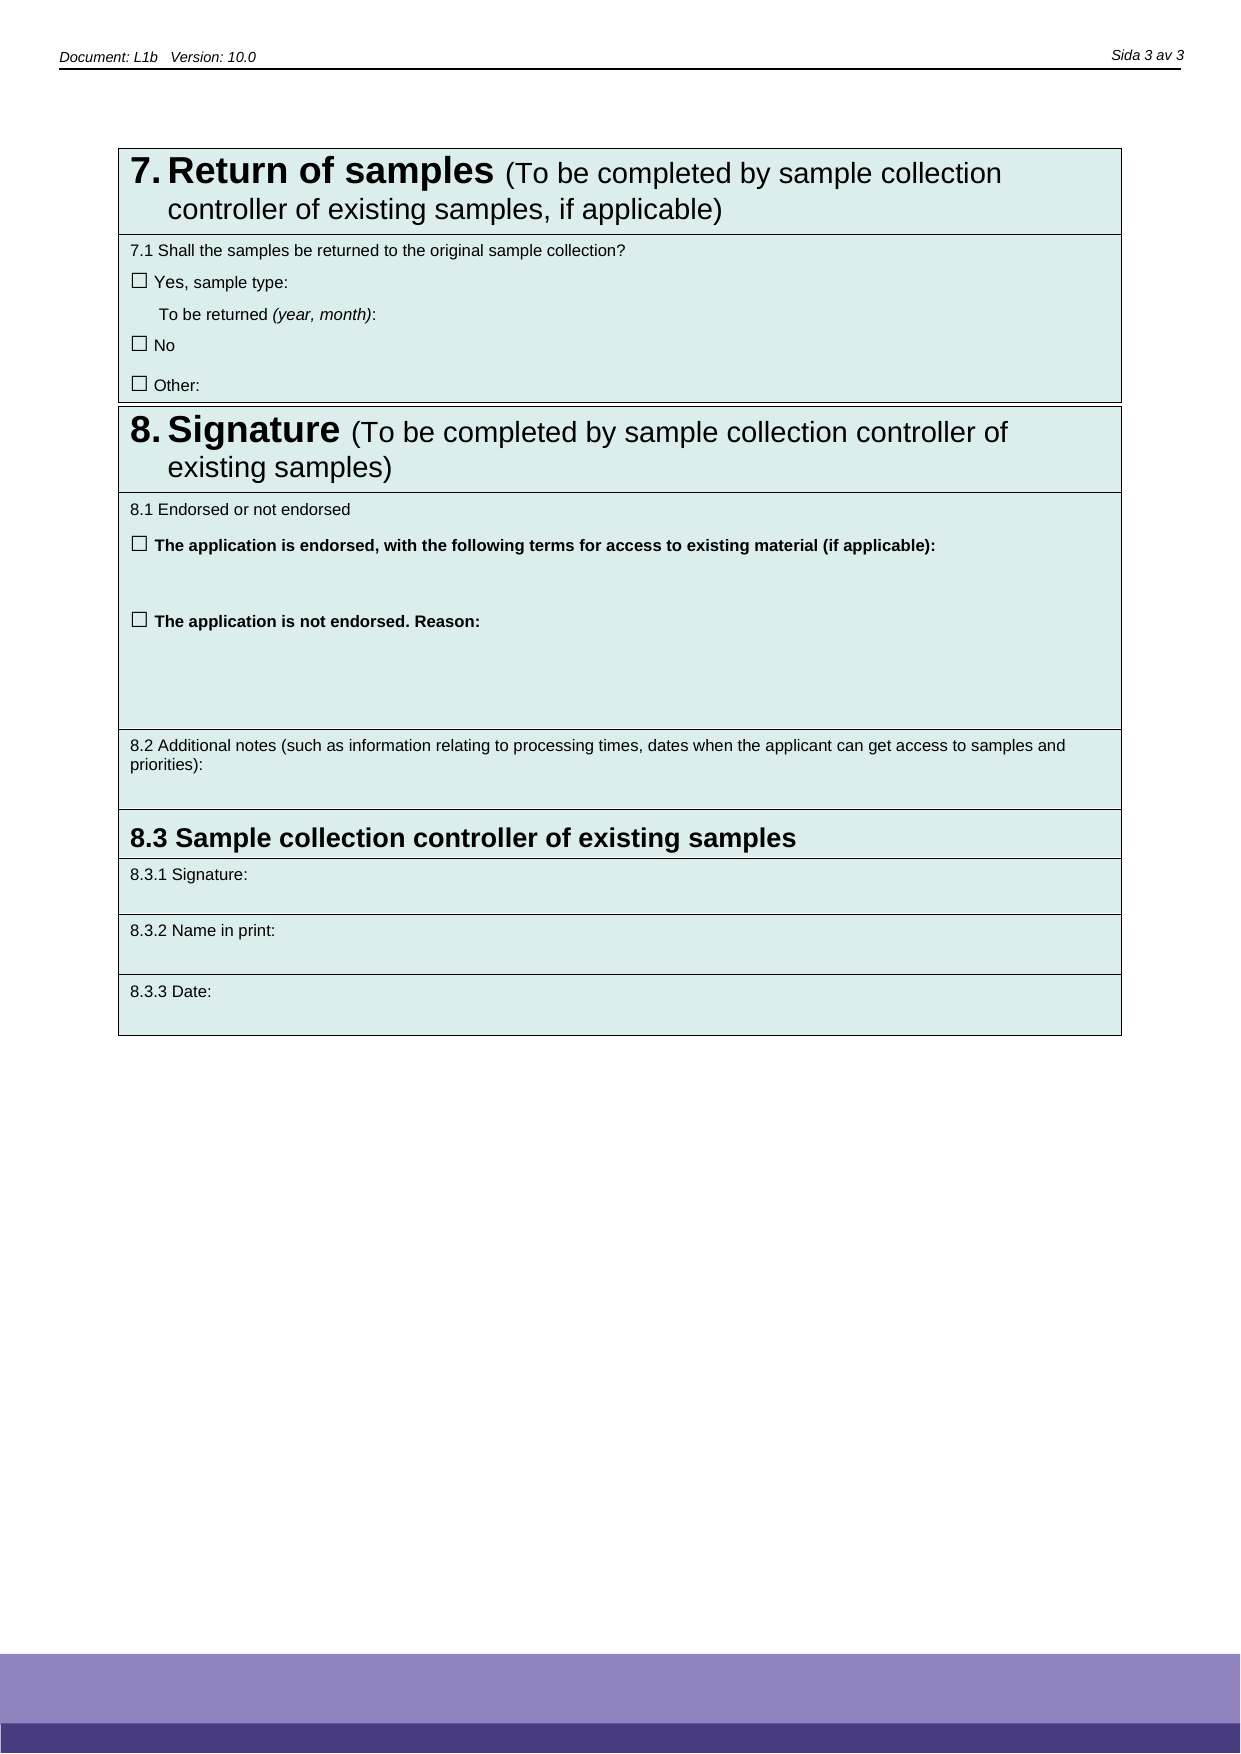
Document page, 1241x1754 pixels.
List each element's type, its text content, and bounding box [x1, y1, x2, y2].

table_cell 8.2 Additional notes (such as information relating to processing times, dates when the applicant can get access to samples and priorities): [119, 730, 1121, 808]
table_cell 8.1 Endorsed or not endorsed [119, 493, 1121, 523]
table_cell 8.3.1 Signature: [119, 859, 1121, 913]
table_cell 8.3.3 Date: [119, 975, 1121, 1035]
table_cell 7.1 Shall the samples be returned to the original sample collection? Yes, sample type: To be returned (year, month): No Other: [119, 235, 1121, 402]
table_cell The application is endorsed, with the following terms for access to existing material (if applicable): The application is not endorsed. Reason: [119, 523, 1121, 728]
table_header Signature (To be completed by sample collection controller of existing samples) [119, 407, 1121, 492]
table_cell 8.3.2 Name in print: [119, 915, 1121, 974]
table_header Return of samples (To be completed by sample collection controller of existing samples, if applicable) [119, 149, 1121, 234]
table_cell 8.3 Sample collection controller of existing samples [119, 810, 1121, 857]
